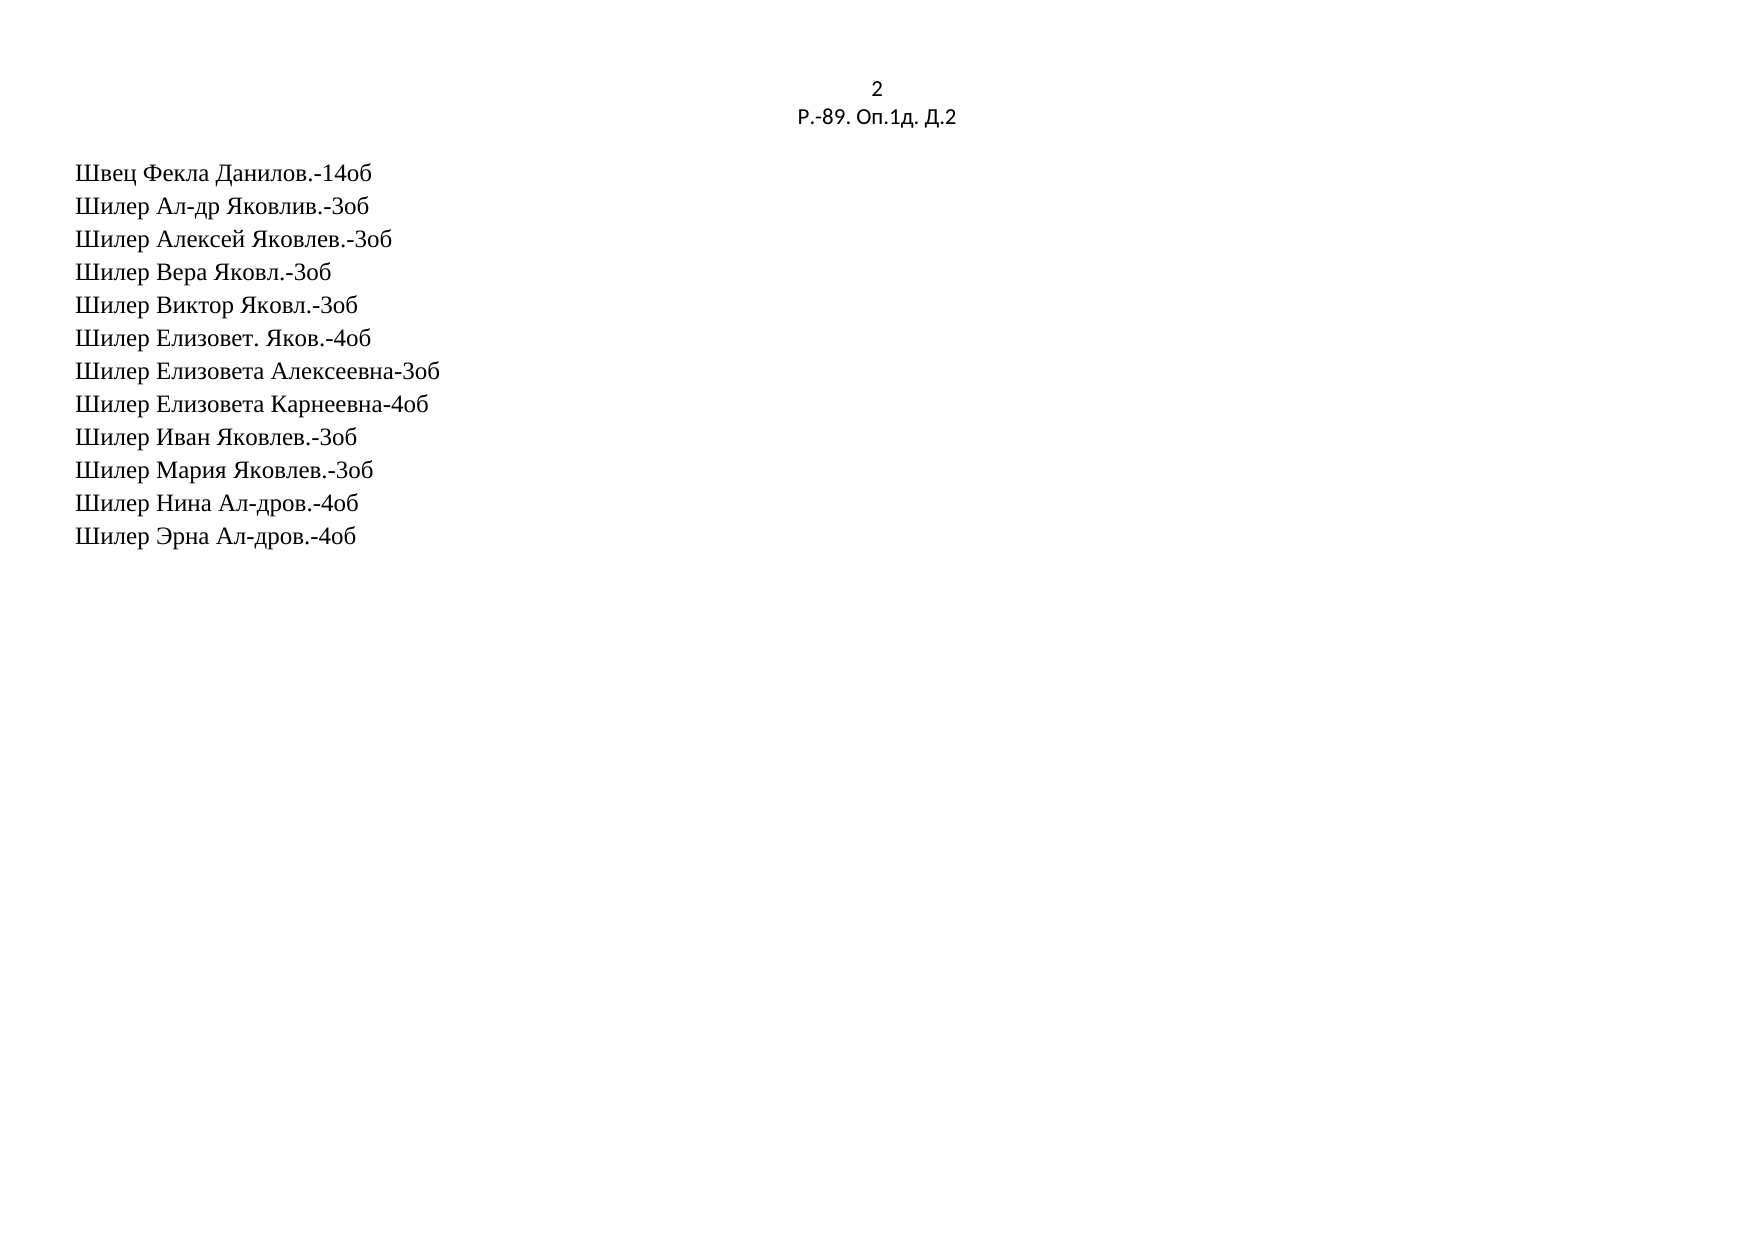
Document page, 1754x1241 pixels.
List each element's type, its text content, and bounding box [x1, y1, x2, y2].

text Шилер Нина Ал-дров.-4об [75, 488, 560, 517]
text Шилер Елизовет. Яков.-4об [75, 323, 560, 352]
text Шилер Мария Яковлев.-3об [75, 455, 560, 484]
text Шилер Вера Яковл.-3об [75, 257, 560, 286]
text Шилер Алексей Яковлев.-3об [75, 224, 560, 253]
text Шилер Елизовета Алексеевна-3об [75, 356, 560, 385]
text Шилер Эрна Ал-дров.-4об [75, 521, 560, 550]
text Шилер Ал-др Яковлив.-3об [75, 191, 560, 219]
text Шилер Елизовета Карнеевна-4об [75, 389, 560, 418]
text Шилер Виктор Яковл.-3об [75, 290, 560, 319]
text Шилер Иван Яковлев.-3об [75, 422, 560, 451]
text Швец Фекла Данилов.-14об [75, 158, 560, 187]
